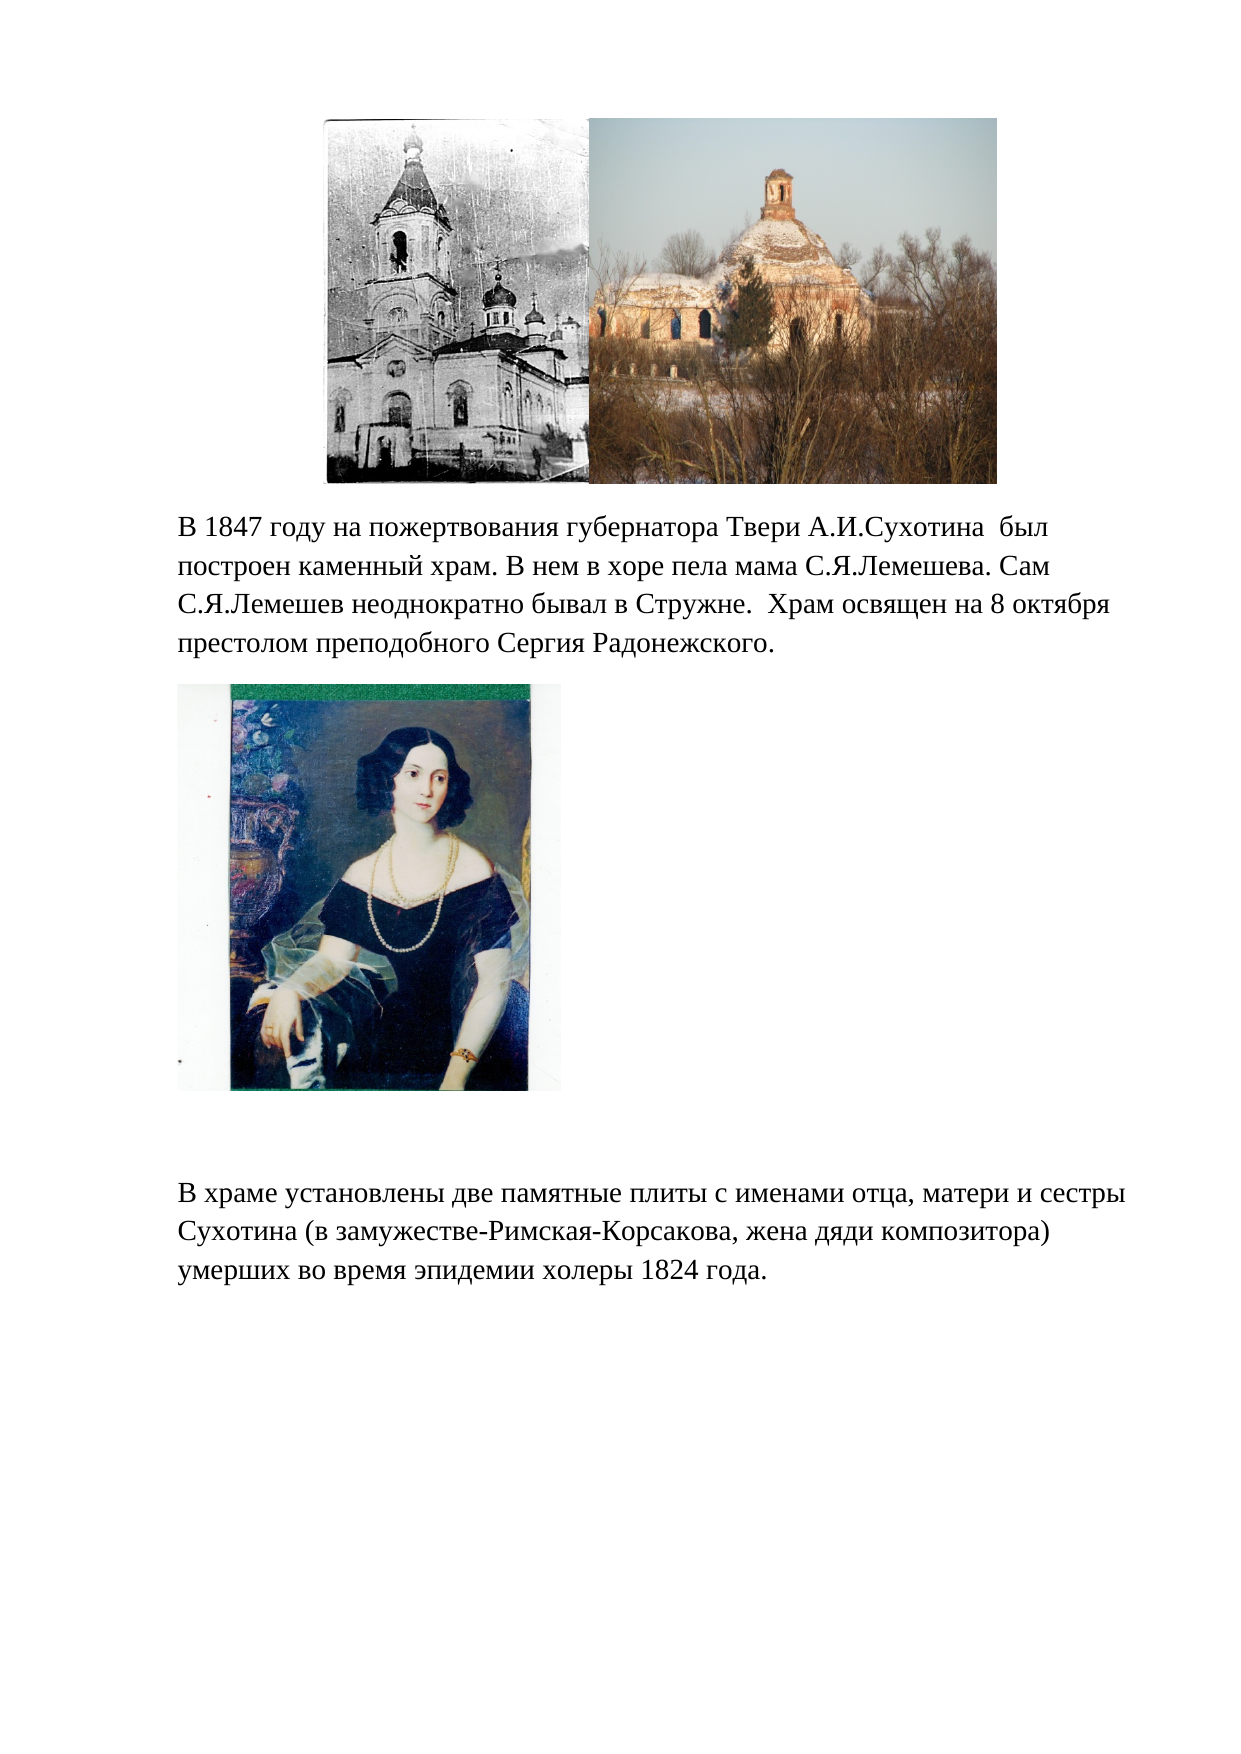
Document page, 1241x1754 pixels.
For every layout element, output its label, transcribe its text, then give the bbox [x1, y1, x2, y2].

picture [177, 684, 561, 1091]
text В храме установлены две памятные плиты с именами отца, матери и сестры Сухотина (в замужестве-Римская-Корсакова, жена дяди композитора) умерших во время эпидемии холеры 1824 года. [177, 1175, 1152, 1285]
text В 1847 году на пожертвования губернатора Твери А.И.Сухотина был построен каменный храм. В нем в хоре пела мама С.Я.Лемешева. Сам С.Я.Лемешев неоднократно бывал в Стружне. Храм освящен на 8 октября престолом преподобного Сергия Радонежского. [177, 509, 1152, 658]
picture [323, 118, 997, 484]
